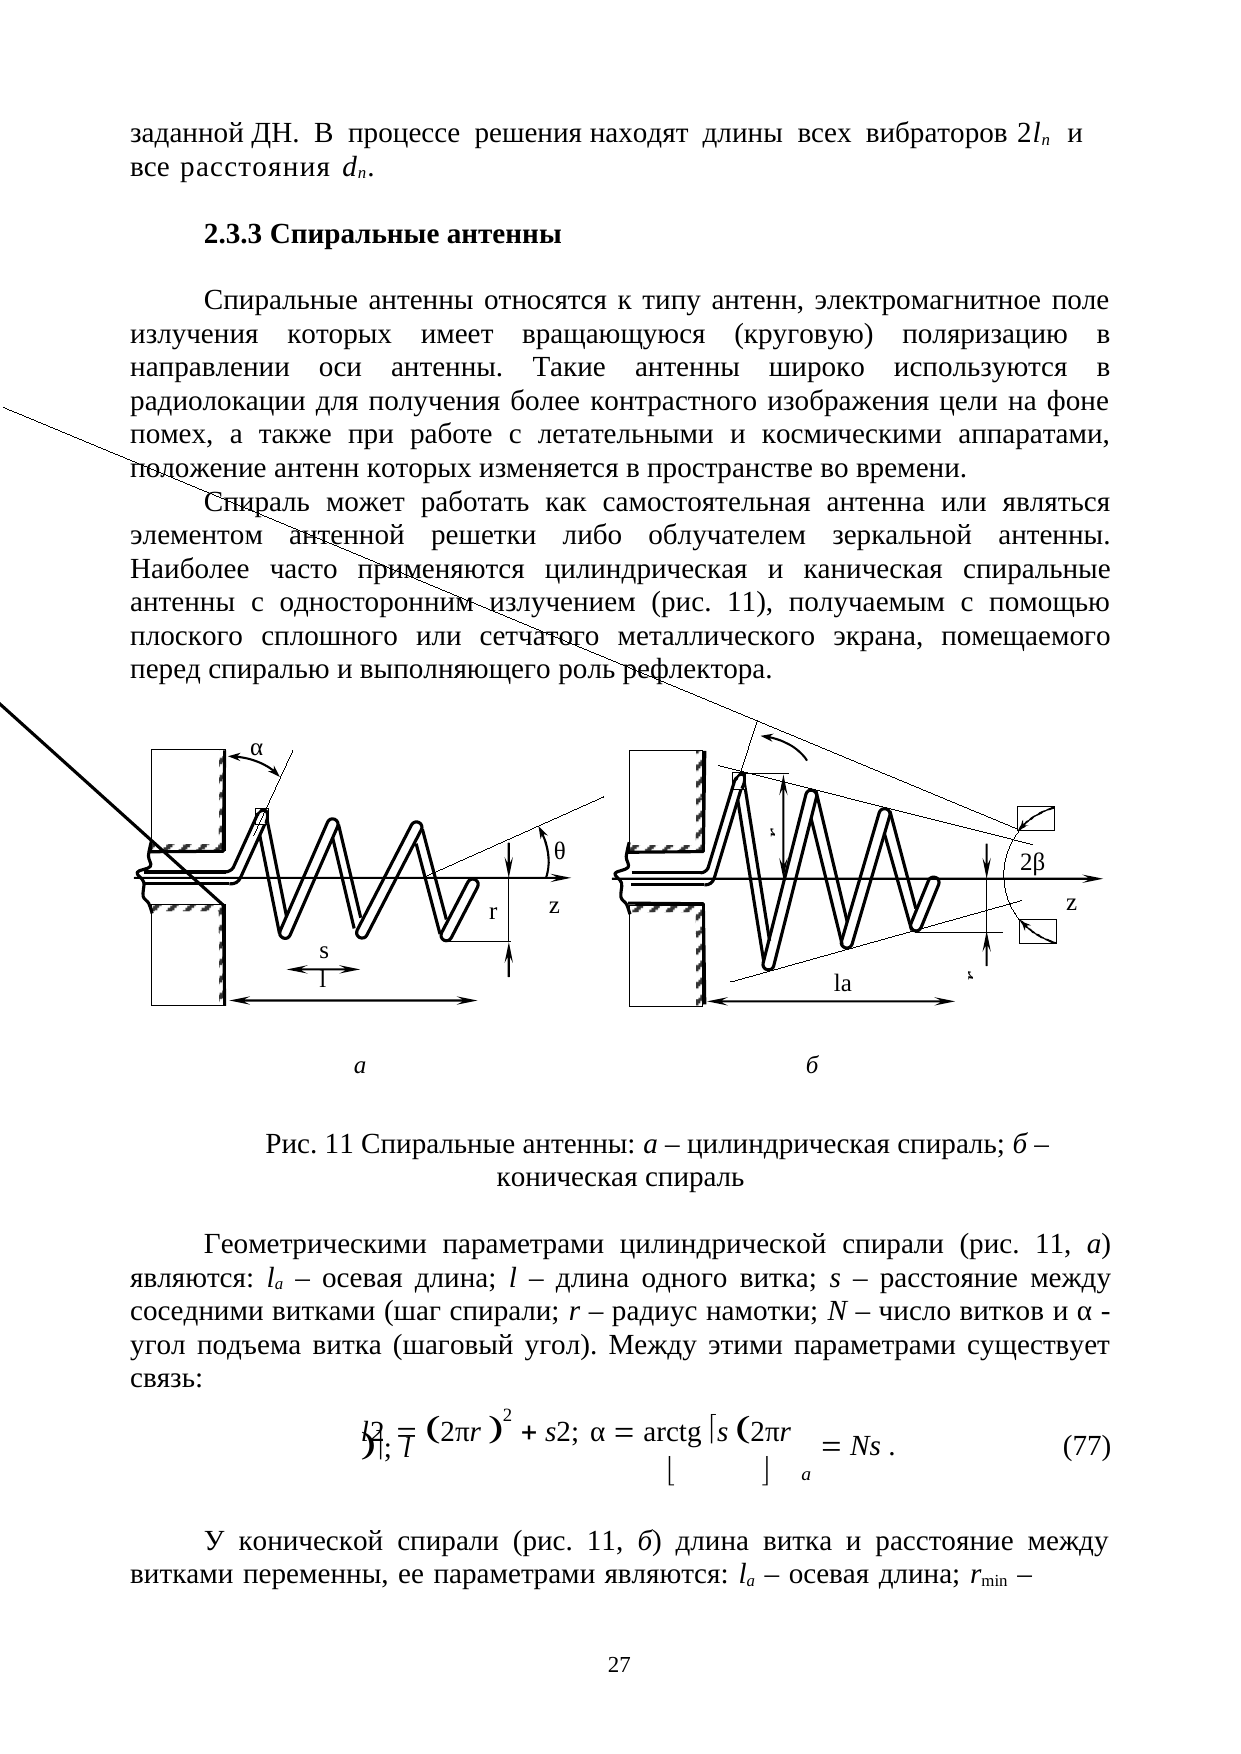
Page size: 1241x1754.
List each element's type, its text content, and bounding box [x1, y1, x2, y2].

picture [152, 905, 223, 1005]
subtitle Спиральные антенны [204, 216, 1178, 249]
picture [1018, 807, 1054, 830]
picture [1020, 920, 1056, 943]
text Спираль может работать как самостоятельная антенна или являться элементом антенной решетки либо облучателем зеркальной антенны. Наиболее часто применяются цилиндрическая и каническая спиральные антенны с односторонним излучением (рис. 11), получаемым с помощью плоского сплошного или сетчатого металлического экрана, помещаемого перед спиралью и выполняющего роль рефлектора. [130, 484, 1111, 685]
text Рис. 11 Спиральные антенны: а – цилиндрическая спираль; б – коническая спираль [265, 1126, 1050, 1193]
picture [256, 809, 268, 824]
text У конической спирали (рис. 11, б) длина витка и расстояние между витками переменны, ее параметрами являются: lа – осевая длина; rmin – [130, 1523, 1178, 1590]
text   a [299, 1463, 1178, 1489]
text a б [353, 1050, 1178, 1079]
text заданной ДН. В процессе решения находят длины всех вибраторов 2ln и все расстояния dn. [130, 115, 1112, 182]
picture [630, 751, 702, 850]
picture [733, 773, 745, 789]
text Геометрическими параметрами цилиндрической спирали (рис. 11, а) являются: lа – осевая длина; l – длина одного витка; s – расстояние между соседними витками (шаг спирали; r – радиус намотки; N – число витков и α - угол подъема витка (шаговый угол). Между этими параметрами существует связь: [130, 1226, 1111, 1394]
text l2  2πr 2  s2; α  arctg s 2πr ; l [361, 1430, 801, 1463]
text Спиральные антенны относятся к типу антенн, электромагнитное поле излучения которых имеет вращающуюся (круговую) поляризацию в направлении оси антенны. Такие антенны широко используются в радиолокации для получения более контрастного изображения цели на фоне помех, а также при работе с летательными и космическими аппаратами, положение антенн которых изменяется в пространстве во времени. [130, 282, 1110, 484]
picture [630, 906, 702, 1006]
picture [152, 750, 223, 850]
